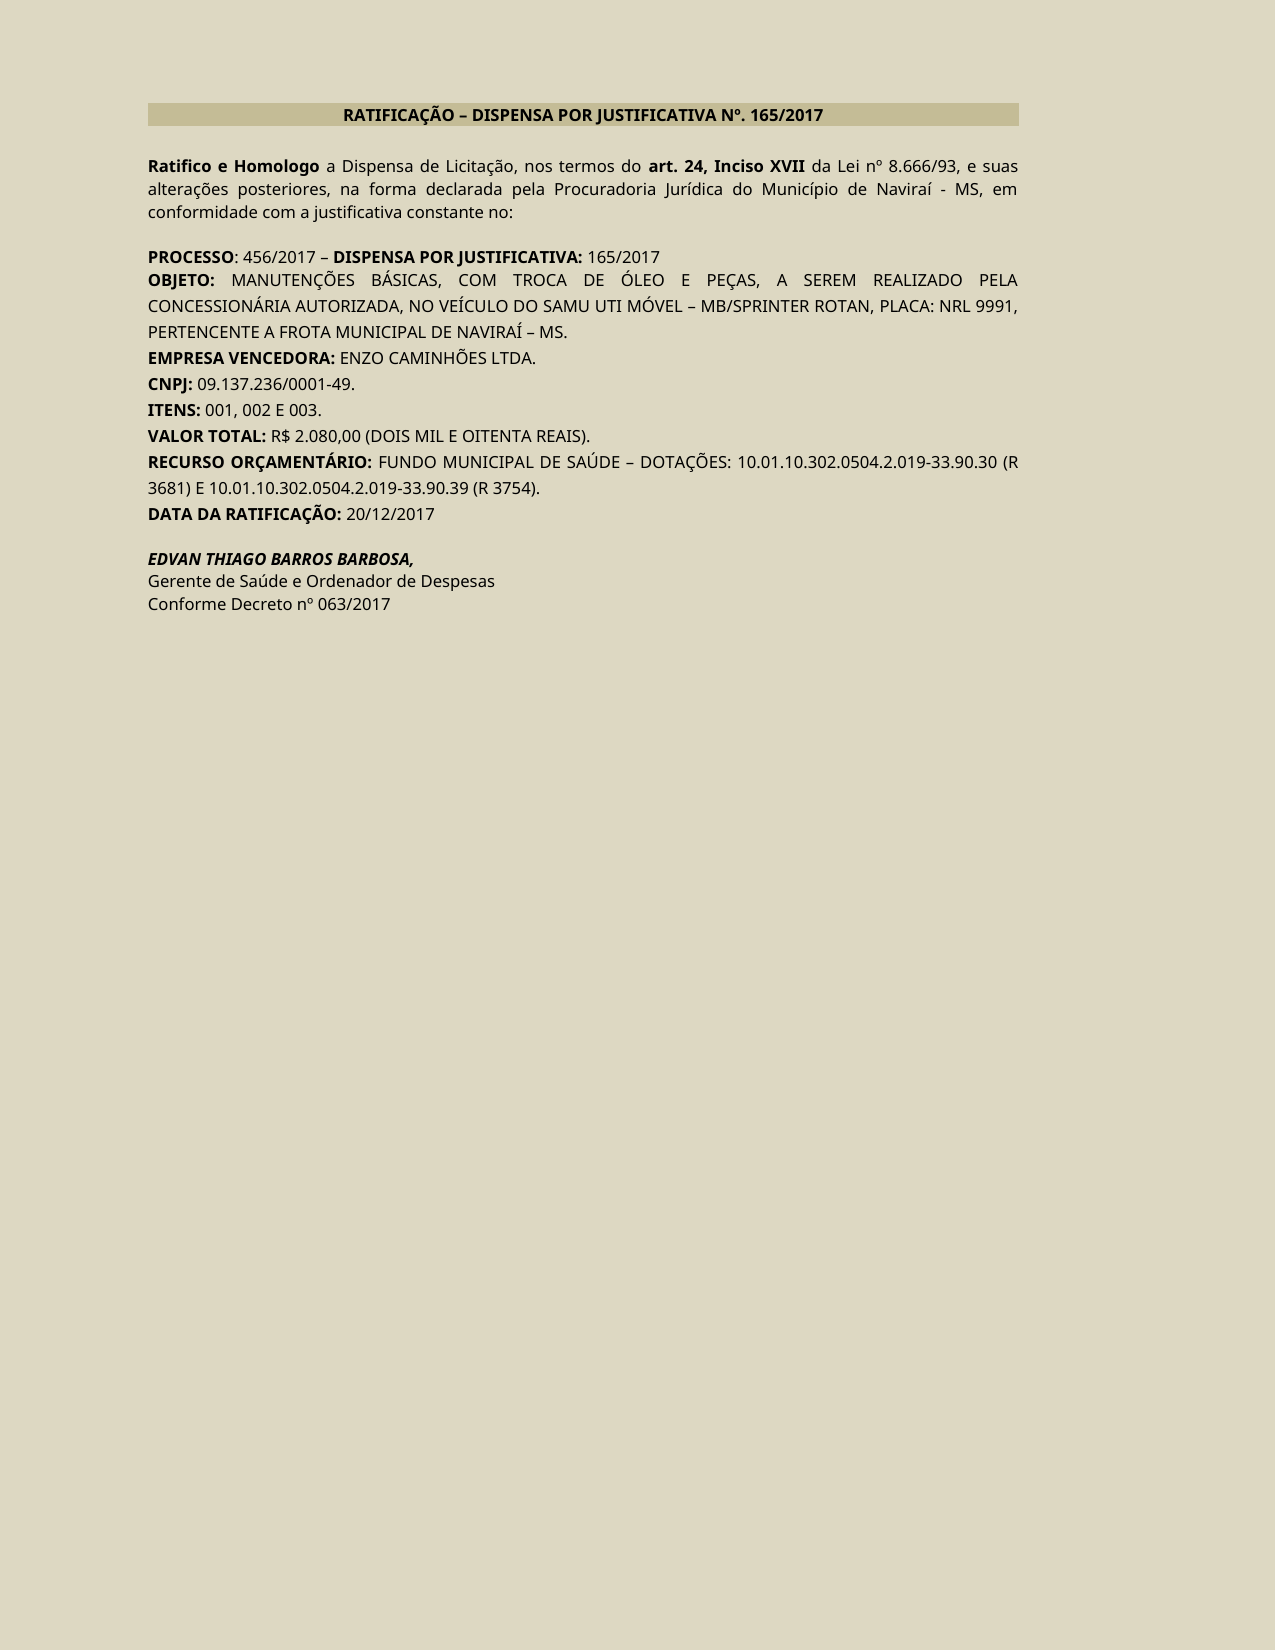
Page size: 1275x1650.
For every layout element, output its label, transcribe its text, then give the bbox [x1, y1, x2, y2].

text EDVAN THIAGO BARROS BARBOSA, [148, 547, 1019, 570]
text VALOR TOTAL: R$ 2.080,00 (DOIS MIL E OITENTA REAIS). [148, 425, 1019, 447]
text Conforme Decreto nº 063/2017 [148, 592, 1019, 615]
text Ratifico e Homologo a Dispensa de Licitação, nos termos do art. 24, Inciso XVII da Lei nº 8.666/93, e suas alterações posteriores, na forma declarada pela Procuradoria Jurídica do Município de Naviraí - MS, em conformidade com a justificativa constante no: [148, 155, 1019, 223]
text ITENS: 001, 002 E 003. [148, 399, 1019, 421]
text DATA DA RATIFICAÇÃO: 20/12/2017 [148, 503, 1019, 526]
text Gerente de Saúde e Ordenador de Despesas [148, 570, 1019, 592]
subtitle RATIFICAÇÃO – DISPENSA POR JUSTIFICATIVA Nº. 165/2017 [148, 103, 1019, 126]
text EMPRESA VENCEDORA: ENZO CAMINHÕES LTDA. [148, 347, 1019, 369]
text CNPJ: 09.137.236/0001-49. [148, 373, 1019, 395]
text PROCESSO: 456/2017 – DISPENSA POR JUSTIFICATIVA: 165/2017 [148, 246, 1019, 268]
text OBJETO: MANUTENÇÕES BÁSICAS, COM TROCA DE ÓLEO E PEÇAS, A SEREM REALIZADO PELA CONCESSIONÁRIA AUTORIZADA, NO VEÍCULO DO SAMU UTI MÓVEL – MB/SPRINTER ROTAN, PLACA: NRL 9991, PERTENCENTE A FROTA MUNICIPAL DE NAVIRAÍ – MS. [148, 268, 1019, 343]
text RECURSO ORÇAMENTÁRIO: FUNDO MUNICIPAL DE SAÚDE – DOTAÇÕES: 10.01.10.302.0504.2.019-33.90.30 (R 3681) E 10.01.10.302.0504.2.019-33.90.39 (R 3754). [148, 451, 1019, 499]
